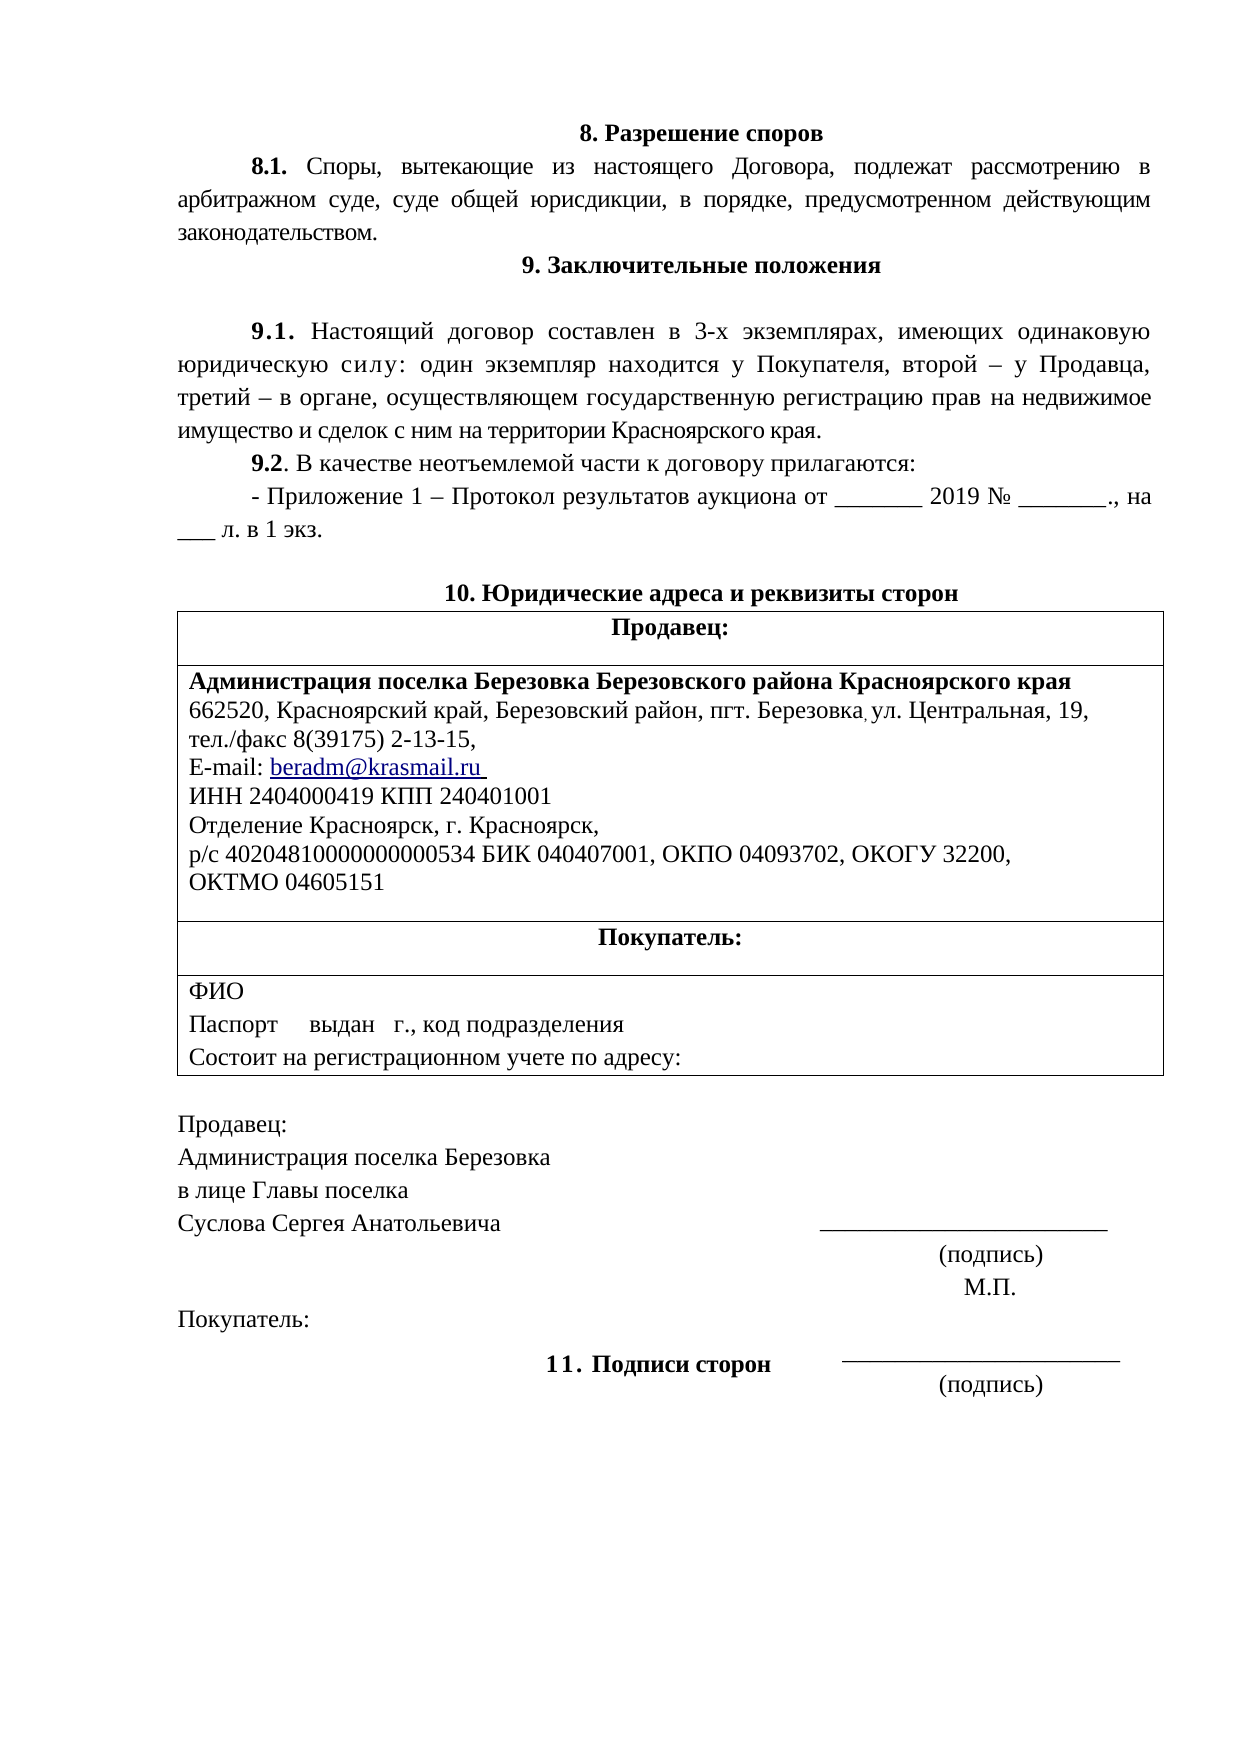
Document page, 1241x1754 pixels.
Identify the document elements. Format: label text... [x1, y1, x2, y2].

table_header Продавец: [178, 612, 1163, 665]
table_cell ФИО Паспорт выдан г., код подразделения Состоит на регистрационном учете по адресу: [178, 976, 1163, 1075]
text - Приложение 1 – Протокол результатов аукциона от _______ 2019 № _______., на ___ л. в 1 экз. [177, 481, 1152, 543]
table_cell Покупатель: [178, 922, 1163, 975]
table_header _______________________ (подпись) М.П. [665, 1076, 1163, 1304]
text 8. Разрешение споров [177, 118, 1152, 147]
text 9.2. В качестве неотъемлемой части к договору прилагаются: [177, 448, 1152, 477]
text 10. Юридические адреса и реквизиты сторон [177, 578, 1152, 606]
table_cell Администрация поселка Березовка Березовского района Красноярского края 662520, Красноярский край, Березовский район, пгт. Березовка, ул. Центральная, 19, тел./факс 8(39175) 2-13-15, E-mail: beradm@krasmail.ru ИНН 2404000419 КПП 240401001 Отделение Красноярск, г. Красноярск, р/с 40204810000000000534 БИК 040407001, ОКПО 04093702, ОКОГУ 32200, ОКТМО 04605151 [178, 666, 1163, 921]
table_cell _______________________ (подпись) [665, 1304, 1163, 1432]
text 8.1. Споры, вытекающие из настоящего Договора, подлежат рассмотрению в арбитражном суде, суде общей юрисдикции, в порядке, предусмотренном действующим законодательством. [177, 151, 1152, 246]
table_header Продавец: Администрация поселка Березовка в лице Главы поселка Суслова Сергея Анатольевича [166, 1076, 665, 1304]
text 9.1. Настоящий договор составлен в 3-х экземплярах, имеющих одинаковую юридическую силу: один экземпляр находится у Покупателя, второй – у Продавца, третий – в органе, осуществляющем государственную регистрацию прав на недвижимое имущество и сделок с ним на территории Красноярского края. [177, 316, 1152, 444]
text 11. Подписи сторон [366, 1349, 842, 1377]
table_cell Покупатель: [166, 1304, 665, 1432]
text 9. Заключительные положения [177, 250, 1152, 279]
